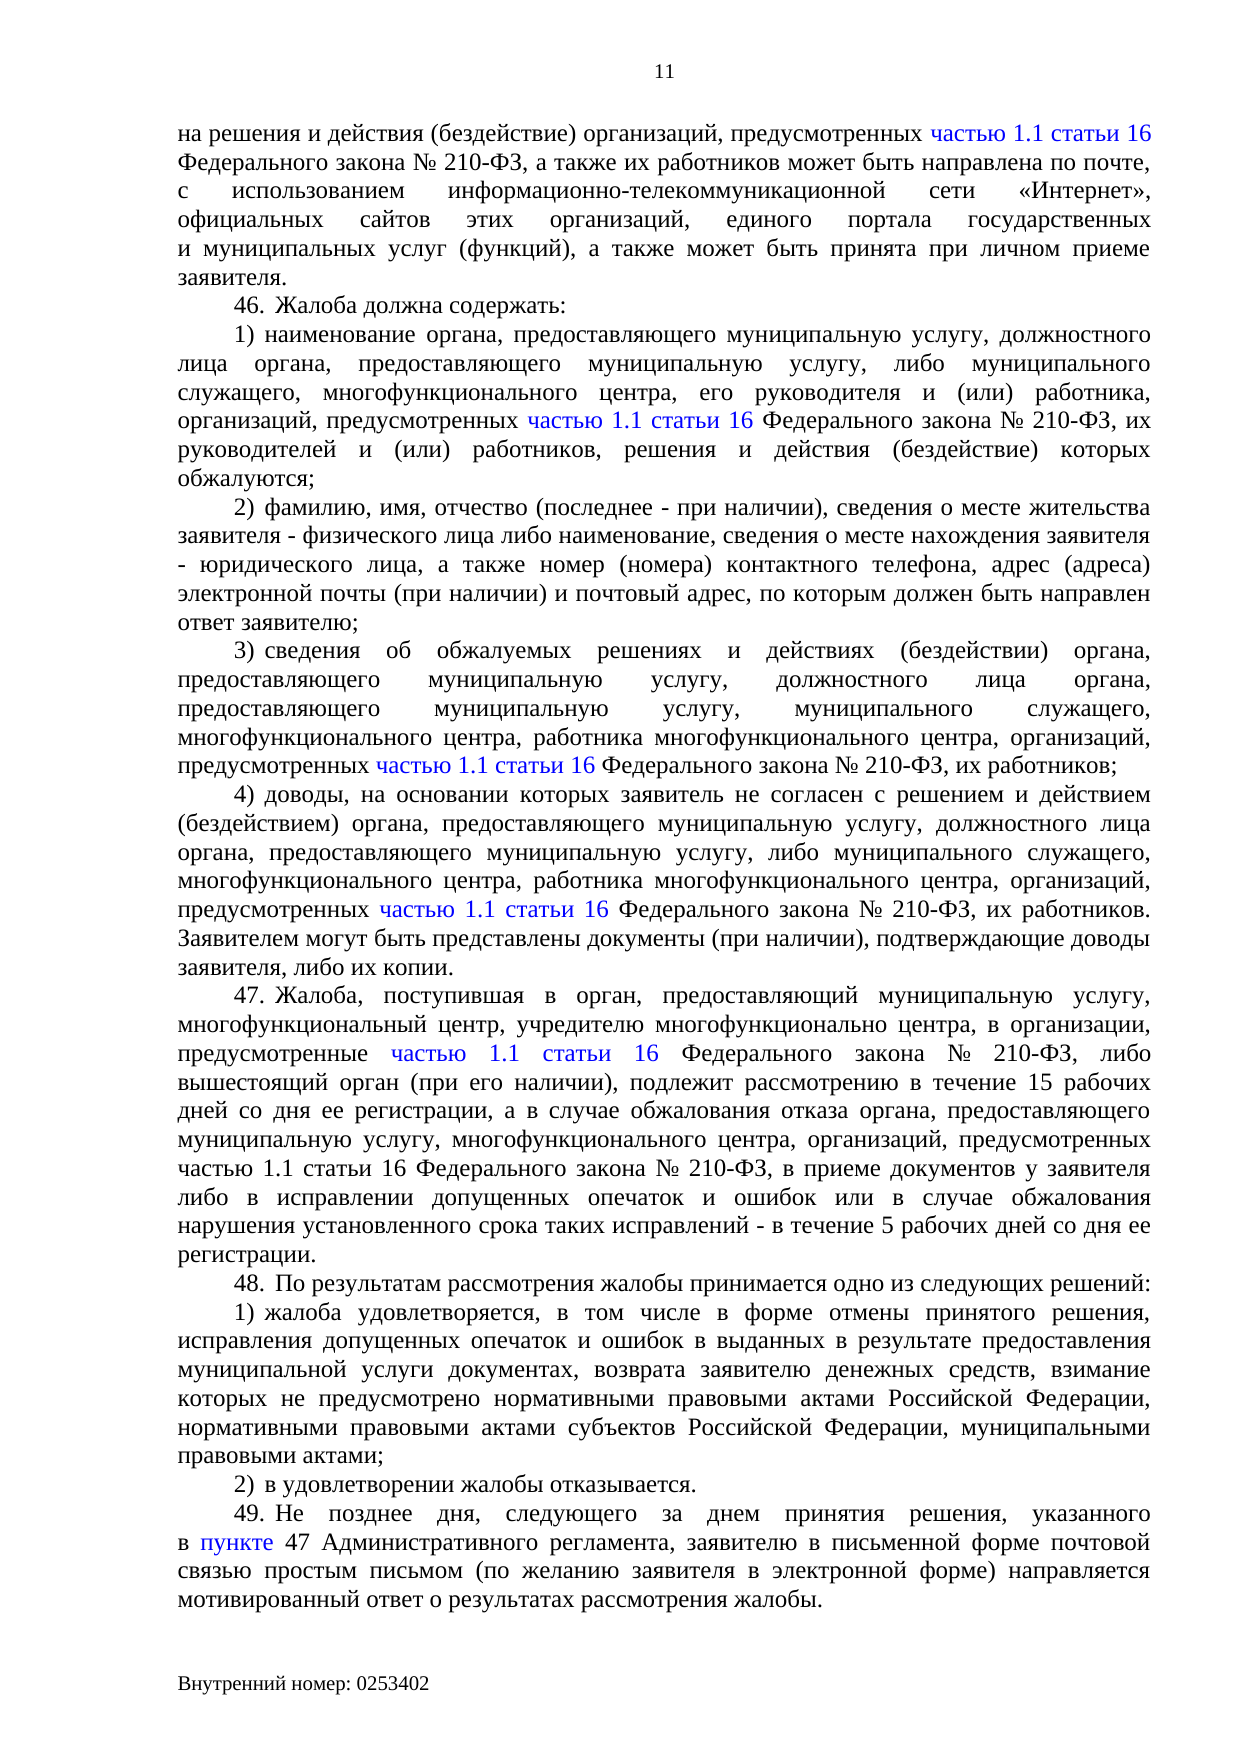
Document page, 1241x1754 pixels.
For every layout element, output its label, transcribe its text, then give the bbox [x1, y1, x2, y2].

text 3)°сведения об обжалуемых решениях и действиях (бездействии) органа, предоставляющего муниципальную услугу, должностного лица органа, предоставляющего муниципальную услугу, муниципального служащего, многофункционального центра, работника многофункционального центра, организаций, предусмотренных частью 1.1 статьи 16 Федерального закона № 210-ФЗ, их работников; [177, 636, 1152, 779]
text 46.°Жалоба должна содержать: [177, 291, 1152, 319]
text 48.°По результатам рассмотрения жалобы принимается одно из следующих решений: [177, 1268, 1152, 1297]
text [177, 118, 1152, 291]
text 1)°жалоба удовлетворяется, в том числе в форме отмены принятого решения, исправления допущенных опечаток и ошибок в выданных в результате предоставления муниципальной услуги документах, возврата заявителю денежных средств, взимание которых не предусмотрено нормативными правовыми актами Российской Федерации, нормативными правовыми актами субъектов Российской Федерации, муниципальными правовыми актами; [177, 1297, 1152, 1469]
text 2)°фамилию, имя, отчество (последнее - при наличии), сведения о месте жительства заявителя - физического лица либо наименование, сведения о месте нахождения заявителя - юридического лица, а также номер (номера) контактного телефона, адрес (адреса) электронной почты (при наличии) и почтовый адрес, по которым должен быть направлен ответ заявителю; [177, 492, 1152, 636]
text 47.°Жалоба, поступившая в орган, предоставляющий муниципальную услугу, многофункциональный центр, учредителю многофункционально центра, в организации, предусмотренные частью 1.1 статьи 16 Федерального закона № 210-ФЗ, либо вышестоящий орган (при его наличии), подлежит рассмотрению в течение 15 рабочих дней со дня ее регистрации, а в случае обжалования отказа органа, предоставляющего муниципальную услугу, многофункционального центра, организаций, предусмотренных частью 1.1 статьи 16 Федерального закона № 210-ФЗ, в приеме документов у заявителя либо в исправлении допущенных опечаток и ошибок или в случае обжалования нарушения установленного срока таких исправлений - в течение 5 рабочих дней со дня ее регистрации. [177, 981, 1152, 1268]
text 4)°доводы, на основании которых заявитель не согласен с решением и действием (бездействием) органа, предоставляющего муниципальную услугу, должностного лица органа, предоставляющего муниципальную услугу, либо муниципального служащего, многофункционального центра, работника многофункционального центра, организаций, предусмотренных частью 1.1 статьи 16 Федерального закона № 210-ФЗ, их работников. Заявителем могут быть представлены документы (при наличии), подтверждающие доводы заявителя, либо их копии. [177, 779, 1152, 981]
text 2)°в удовлетворении жалобы отказывается. [177, 1469, 1152, 1498]
text 49.°Не позднее дня, следующего за днем принятия решения, указанного в пункте 47 Административного регламента, заявителю в письменной форме почтовой связью простым письмом (по желанию заявителя в электронной форме) направляется мотивированный ответ о результатах рассмотрения жалобы. [177, 1498, 1152, 1613]
text 1)°наименование органа, предоставляющего муниципальную услугу, должностного лица органа, предоставляющего муниципальную услугу, либо муниципального служащего, многофункционального центра, его руководителя и (или) работника, организаций, предусмотренных частью 1.1 статьи 16 Федерального закона № 210-ФЗ, их руководителей и (или) работников, решения и действия (бездействие) которых обжалуются; [177, 319, 1152, 492]
